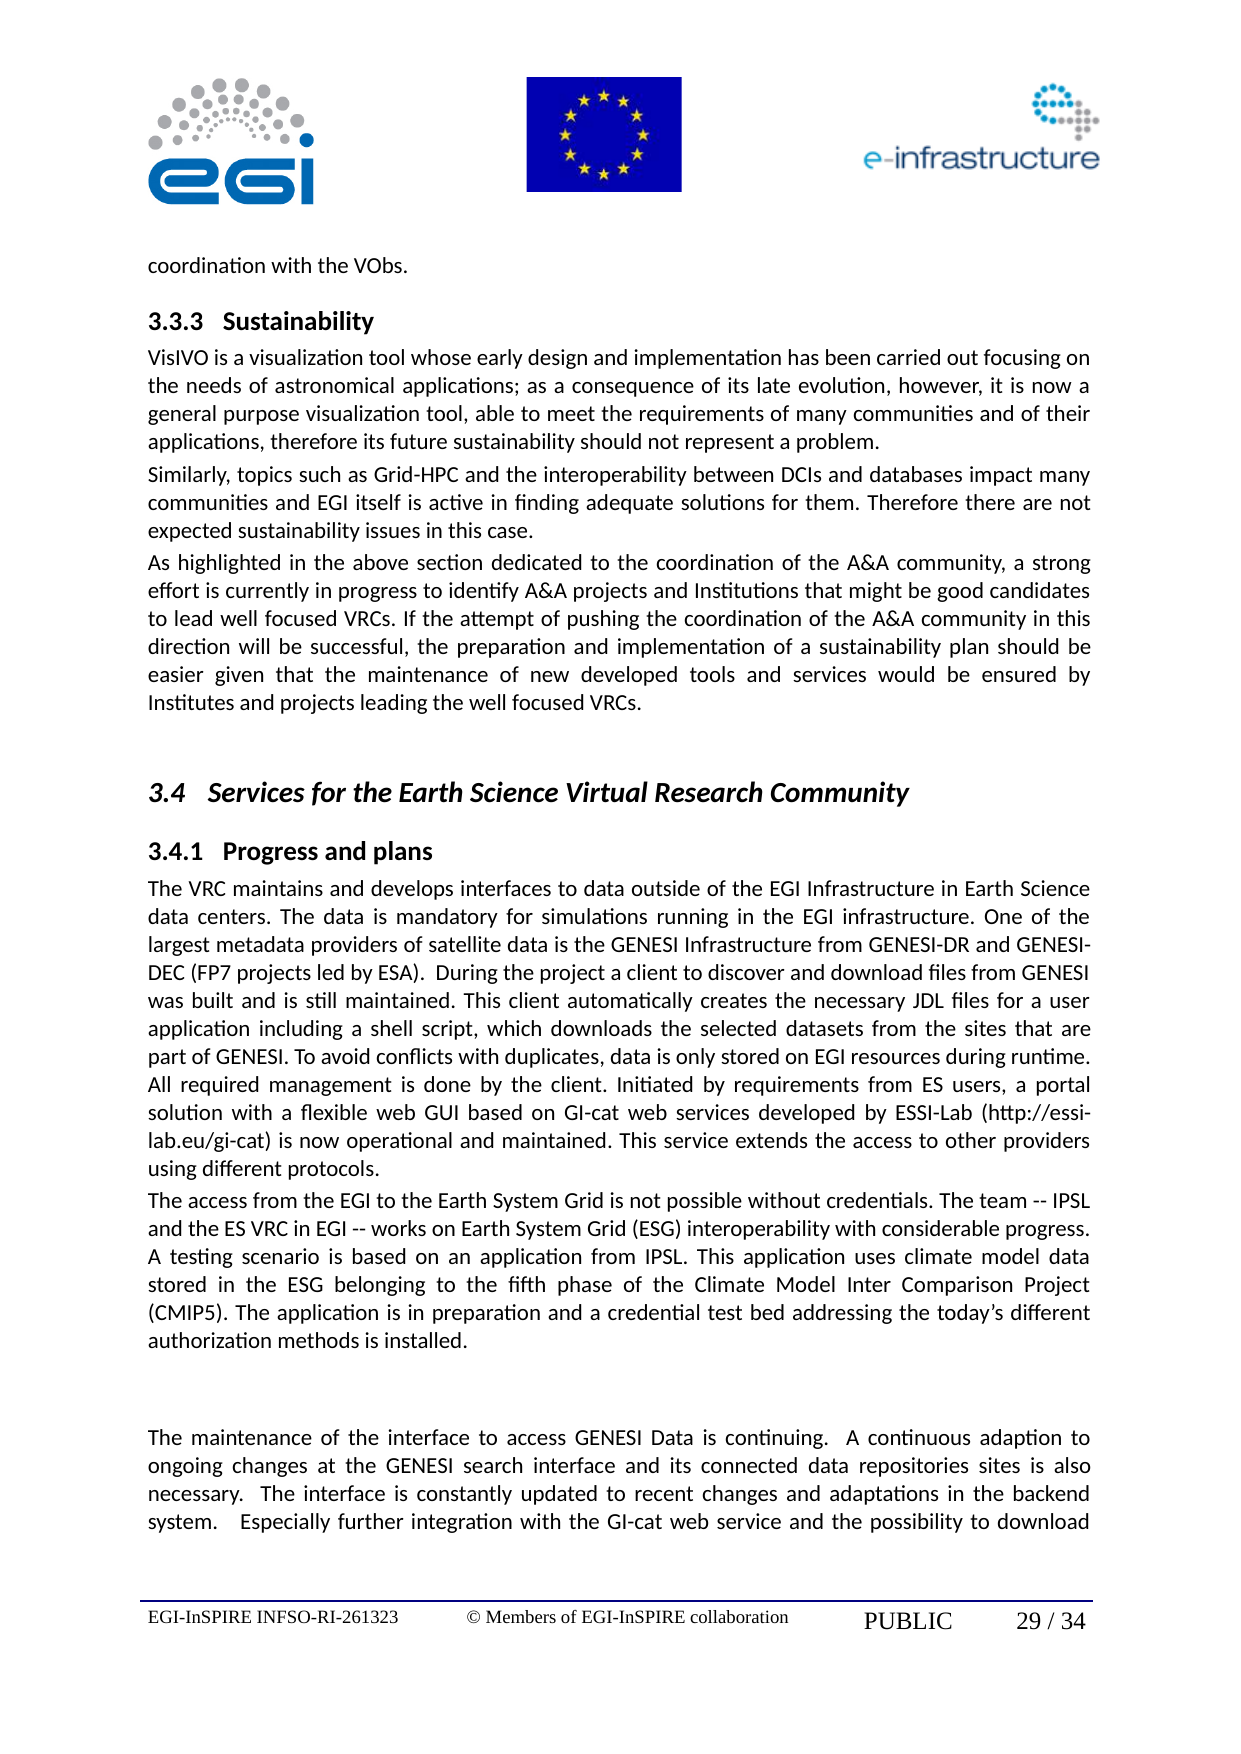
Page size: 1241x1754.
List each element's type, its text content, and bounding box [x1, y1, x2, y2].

picture [526, 77, 682, 192]
subtitle Sustainability [148, 304, 1092, 337]
text The access from the EGI to the Earth System Grid is not possible without credentials. The team -- IPSL and the ES VRC in EGI -- works on Earth System Grid (ESG) interoperability with considerable progress. A testing scenario is based on an application from IPSL. This application uses climate model data stored in the ESG belonging to the fifth phase of the Climate Model Inter Comparison Project (CMIP5). The application is in preparation and a credential test bed addressing the today’s different authorization methods is installed. [148, 1186, 1092, 1354]
text VisIVO is a visualization tool whose early design and implementation has been carried out focusing on the needs of astronomical applications; as a consequence of its late evolution, however, it is now a general purpose visualization tool, able to meet the requirements of many communities and of their applications, therefore its future sustainability should not represent a problem. [148, 343, 1092, 456]
text Similarly, topics such as Grid-HPC and the interoperability between DCIs and databases impact many communities and EGI itself is active in finding adequate solutions for them. Therefore there are not expected sustainability issues in this case. [148, 460, 1092, 544]
subtitle Services for the Earth Science Virtual Research Community [148, 774, 1092, 809]
text The VRC maintains and develops interfaces to data outside of the EGI Infrastructure in Earth Science data centers. The data is mandatory for simulations running in the EGI infrastructure. One of the largest metadata providers of satellite data is the GENESI Infrastructure from GENESI-DR and GENESI-DEC (FP7 projects led by ESA). During the project a client to discover and download files from GENESI was built and is still maintained. This client automatically creates the necessary JDL files for a user application including a shell script, which downloads the selected datasets from the sites that are part of GENESI. To avoid conflicts with duplicates, data is only stored on EGI resources during runtime. All required management is done by the client. Initiated by requirements from ES users, a portal solution with a flexible web GUI based on GI-cat web services developed by ESSI-Lab (http://essi-lab.eu/gi-cat) is now operational and maintained. This service extends the access to other providers using different protocols. [148, 874, 1092, 1182]
picture [858, 77, 1106, 176]
picture [147, 77, 315, 206]
subtitle Progress and plans [148, 834, 1092, 868]
text As highlighted in the above section dedicated to the coordination of the A&A community, a strong effort is currently in progress to identify A&A projects and Institutions that might be good candidates to lead well focused VRCs. If the attempt of pushing the coordination of the A&A community in this direction will be successful, the preparation and implementation of a sustainability plan should be easier given that the maintenance of new developed tools and services would be ensured by Institutes and projects leading the well focused VRCs. [148, 548, 1092, 716]
